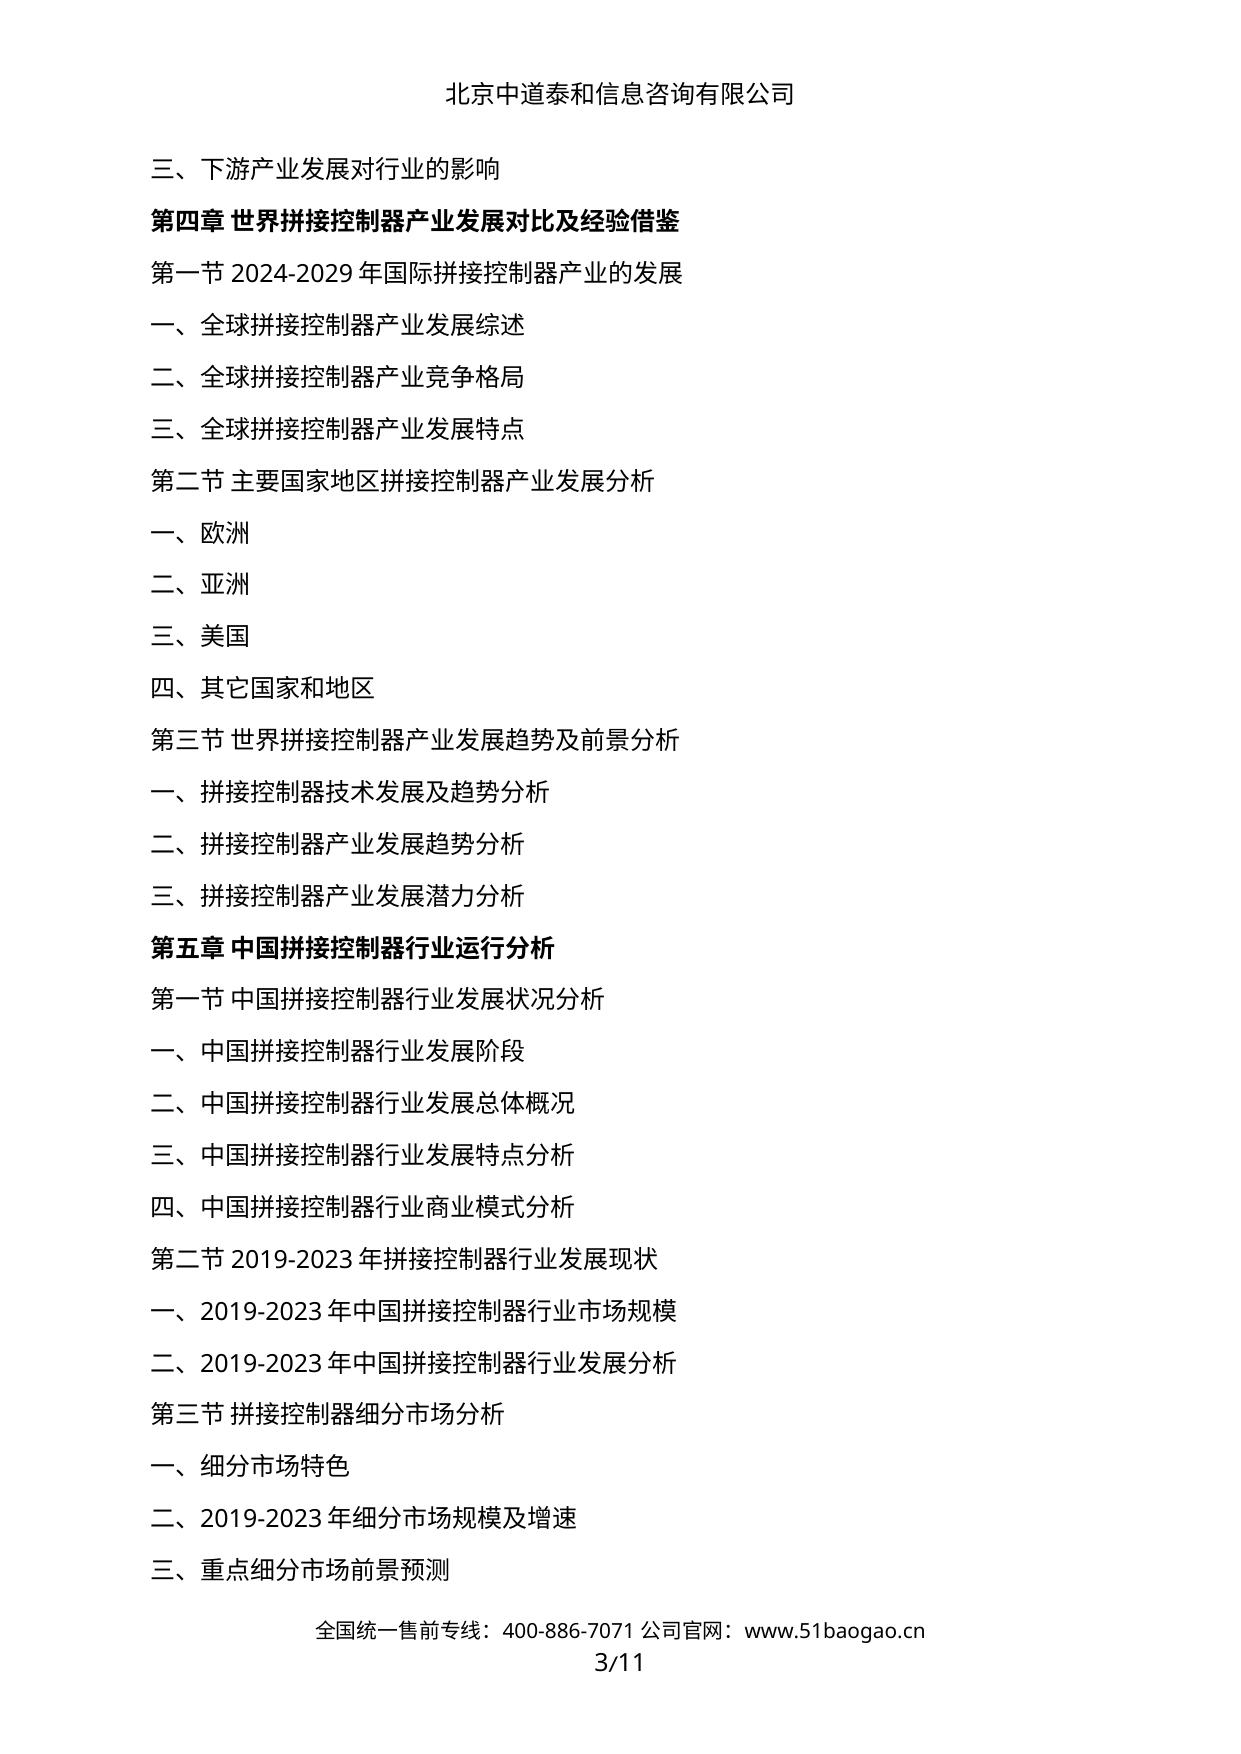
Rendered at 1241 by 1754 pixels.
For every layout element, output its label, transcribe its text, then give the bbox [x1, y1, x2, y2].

text 第二节 2019-2023年拼接控制器行业发展现状 [150, 1239, 1090, 1276]
text 第一节 2024-2029年国际拼接控制器产业的发展 [150, 254, 1090, 290]
text 三、重点细分市场前景预测 [150, 1551, 1090, 1587]
text 二、亚洲 [150, 565, 1090, 601]
text 四、其它国家和地区 [150, 669, 1090, 705]
text 三、全球拼接控制器产业发展特点 [150, 409, 1090, 446]
text 三、中国拼接控制器行业发展特点分析 [150, 1136, 1090, 1172]
text 一、欧洲 [150, 513, 1090, 549]
text 第五章 中国拼接控制器行业运行分析 [150, 928, 1090, 964]
text 第一节 中国拼接控制器行业发展状况分析 [150, 980, 1090, 1016]
text 四、中国拼接控制器行业商业模式分析 [150, 1187, 1090, 1224]
text 三、拼接控制器产业发展潜力分析 [150, 876, 1090, 912]
text 第三节 世界拼接控制器产业发展趋势及前景分析 [150, 721, 1090, 757]
text 一、中国拼接控制器行业发展阶段 [150, 1032, 1090, 1068]
text 二、2019-2023年中国拼接控制器行业发展分析 [150, 1343, 1090, 1379]
text 二、拼接控制器产业发展趋势分析 [150, 824, 1090, 861]
text 二、全球拼接控制器产业竞争格局 [150, 357, 1090, 394]
text 一、细分市场特色 [150, 1447, 1090, 1483]
text 二、2019-2023年细分市场规模及增速 [150, 1499, 1090, 1535]
text 一、拼接控制器技术发展及趋势分析 [150, 772, 1090, 809]
text 第四章 世界拼接控制器产业发展对比及经验借鉴 [150, 202, 1090, 238]
text 三、美国 [150, 617, 1090, 653]
text 一、2019-2023年中国拼接控制器行业市场规模 [150, 1291, 1090, 1327]
text 二、中国拼接控制器行业发展总体概况 [150, 1084, 1090, 1120]
text 三、下游产业发展对行业的影响 [150, 150, 1090, 186]
text 第二节 主要国家地区拼接控制器产业发展分析 [150, 461, 1090, 497]
text 第三节 拼接控制器细分市场分析 [150, 1395, 1090, 1431]
text 一、全球拼接控制器产业发展综述 [150, 306, 1090, 342]
